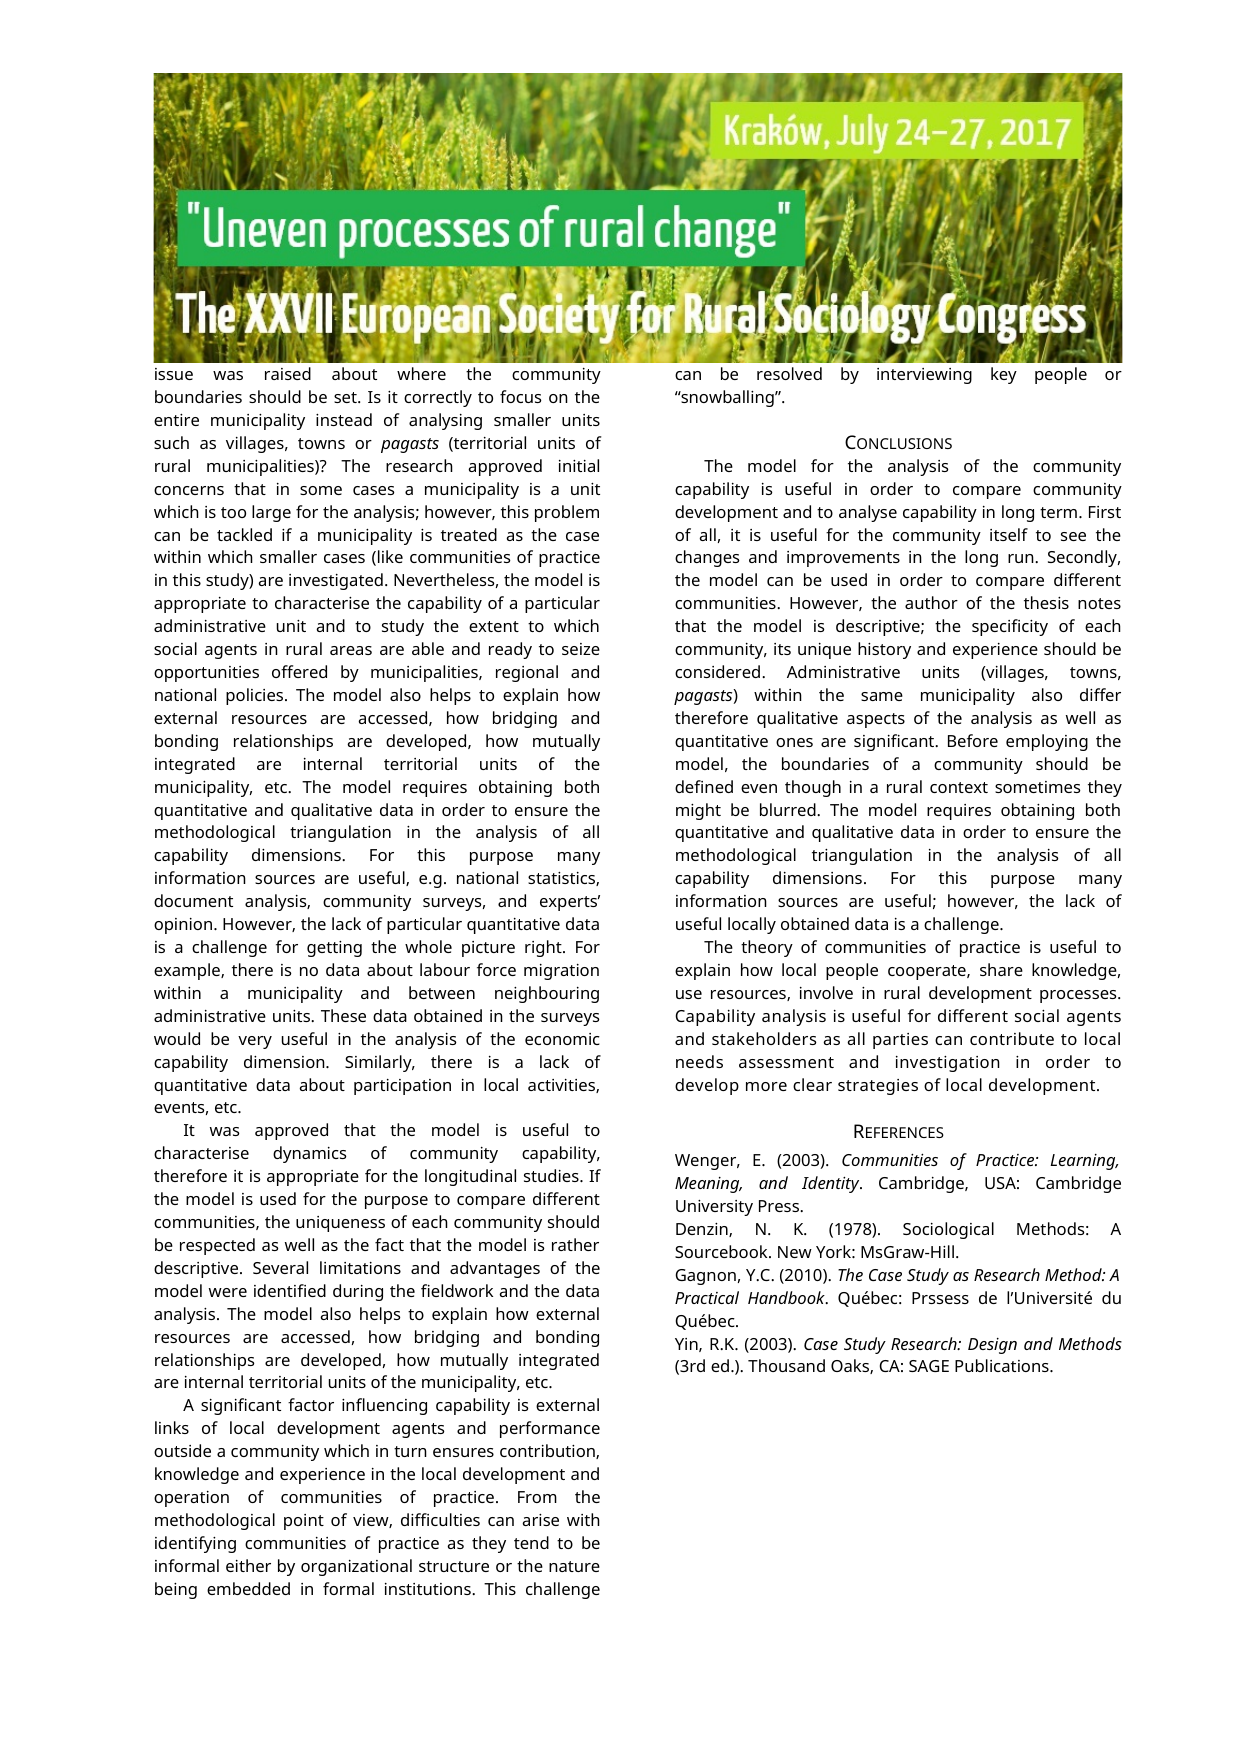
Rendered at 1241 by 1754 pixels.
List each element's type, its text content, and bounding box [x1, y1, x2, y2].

text Gagnon, Y.C. (2010). The Case Study as Research Method: A Practical Handbook. Québec: Prssess de l’Université du Québec. [674, 1263, 1122, 1332]
text It was approved that the model is useful to characterise dynamics of community capability, therefore it is appropriate for the longitudinal studies. If the model is used for the purpose to compare different communities, the uniqueness of each community should be respected as well as the fact that the model is rather descriptive. Several limitations and advantages of the model were identified during the fieldwork and the data analysis. The model also helps to explain how external resources are accessed, how bridging and bonding relationships are developed, how mutually integrated are internal territorial units of the municipality, etc. [153, 1119, 601, 1394]
text Conclusions [674, 431, 1122, 454]
text A significant factor influencing capability is external links of local development agents and performance outside a community which in turn ensures contribution, knowledge and experience in the local development and operation of communities of practice. From the methodological point of view, difficulties can arise with identifying communities of practice as they tend to be informal either by organizational structure or the nature being embedded in formal institutions. This challenge can be resolved by interviewing key people or “snowballing”. [153, 1394, 601, 1600]
text Wenger, E. (2003). Communities of Practice: Learning, Meaning, and Identity. Cambridge, USA: Cambridge University Press. [674, 1148, 1122, 1217]
text References [674, 1119, 1122, 1144]
text The theory of communities of practice is useful to explain how local people cooperate, share knowledge, use resources, involve in rural development processes. Capability analysis is useful for different social agents and stakeholders as all parties can contribute to local needs assessment and investigation in order to develop more clear strategies of local development. [674, 936, 1122, 1096]
picture [153, 73, 1123, 363]
text Yin, R.K. (2003). Case Study Research: Design and Methods (3rd ed.). Thousand Oaks, CA: SAGE Publications. [674, 1332, 1122, 1378]
text The model for the analysis of the community capability is useful in order to compare community development and to analyse capability in long term. First of all, it is useful for the community itself to see the changes and improvements in the long run. Secondly, the model can be used in order to compare different communities. However, the author of the thesis notes that the model is descriptive; the specificity of each community, its unique history and experience should be considered. Administrative units (villages, towns, pagasts) within the same municipality also differ therefore qualitative aspects of the analysis as well as quantitative ones are significant. Before employing the model, the boundaries of a community should be defined even though in a rural context sometimes they might be blurred. The model requires obtaining both quantitative and qualitative data in order to ensure the methodological triangulation in the analysis of all capability dimensions. For this purpose many information sources are useful; however, the lack of useful locally obtained data is a challenge. [674, 454, 1122, 936]
text Denzin, N. K. (1978). Sociological Methods: A Sourcebook. New York: MsGraw-Hill. [674, 1217, 1122, 1263]
